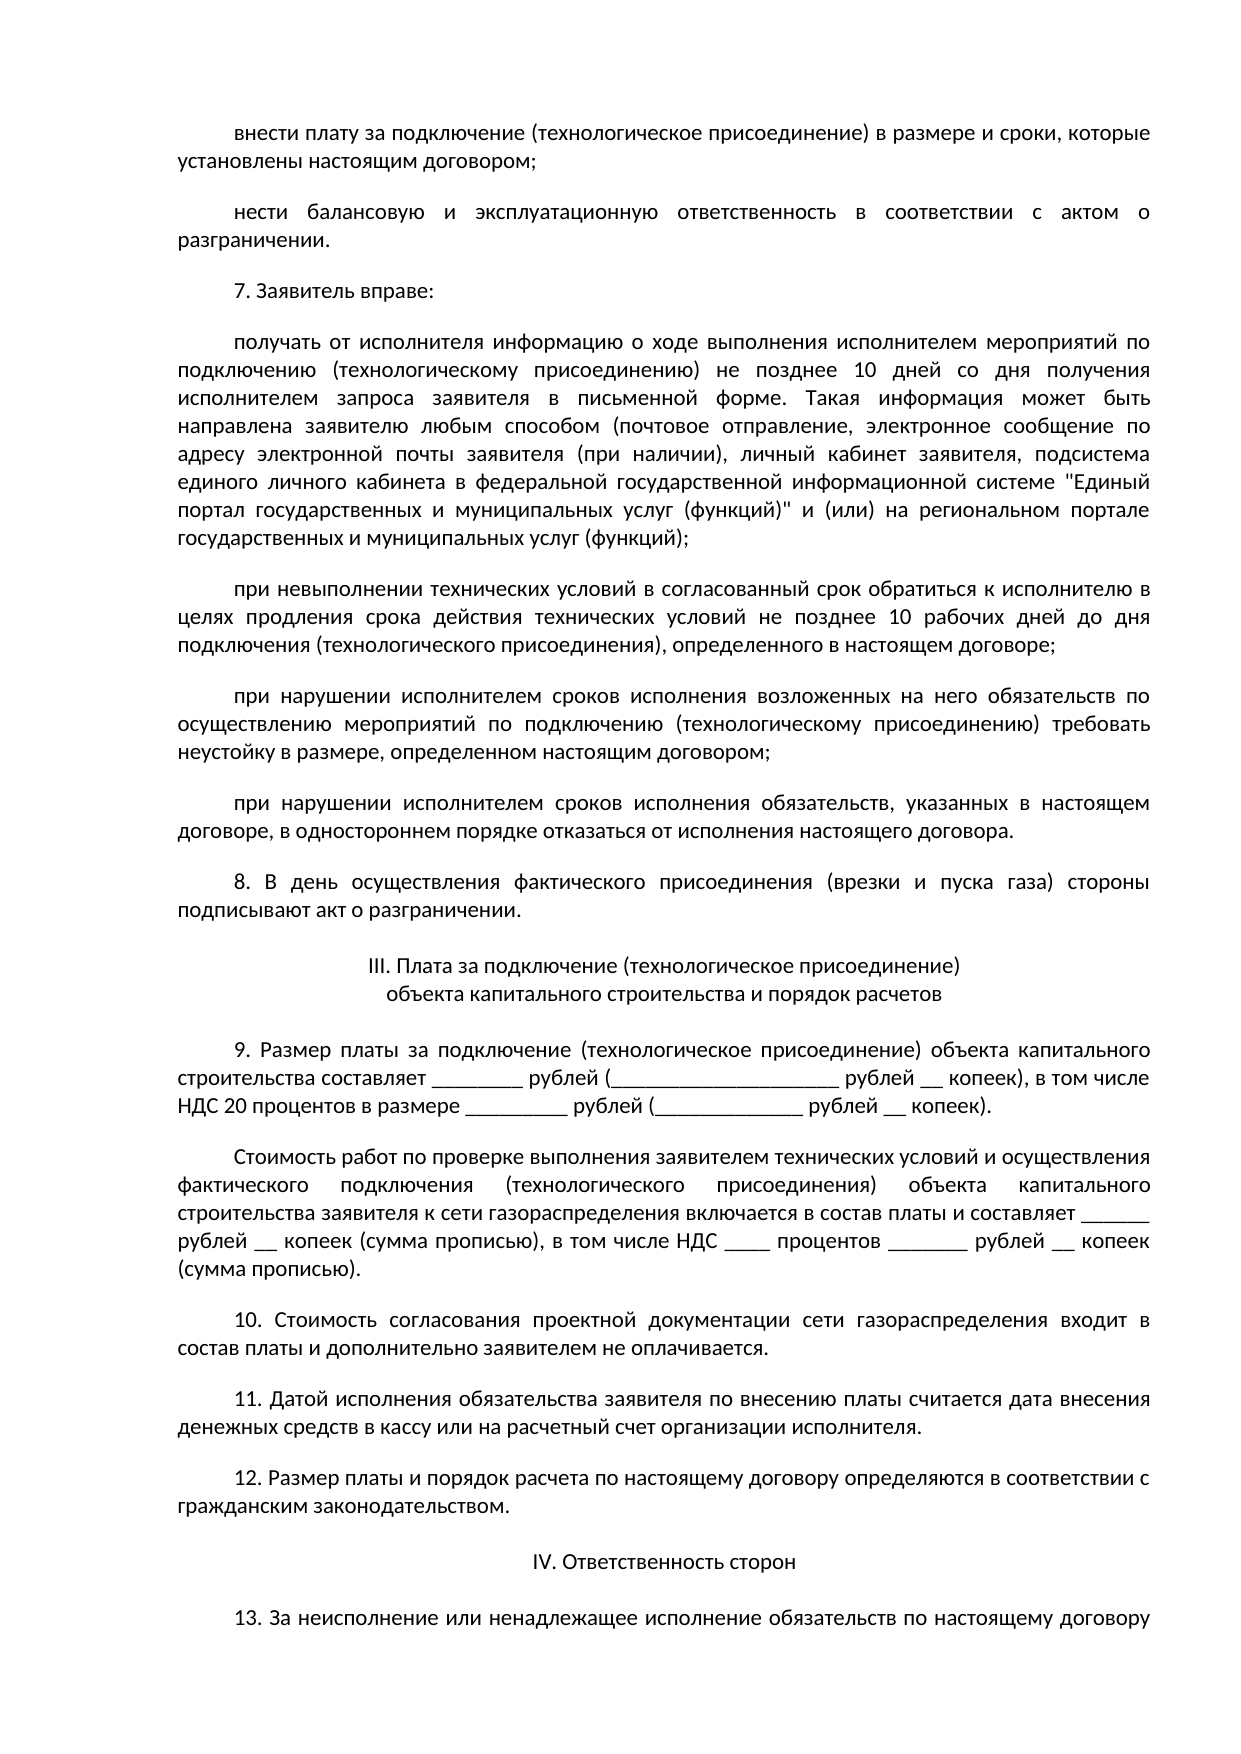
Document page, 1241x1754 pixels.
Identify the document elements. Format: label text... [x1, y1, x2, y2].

text 9. Размер платы за подключение (технологическое присоединение) объекта капитального строительства составляет ________ рублей (____________________ рублей __ копеек), в том числе НДС 20 процентов в размере _________ рублей (_____________ рублей __ копеек). [177, 1035, 1152, 1119]
text при невыполнении технических условий в согласованный срок обратиться к исполнителю в целях продления срока действия технических условий не позднее 10 рабочих дней до дня подключения (технологического присоединения), определенного в настоящем договоре; [177, 574, 1152, 658]
text III. Плата за подключение (технологическое присоединение) [177, 951, 1152, 979]
text нести балансовую и эксплуатационную ответственность в соответствии с актом о разграничении. [177, 197, 1152, 253]
text 7. Заявитель вправе: [177, 276, 1152, 304]
text 12. Размер платы и порядок расчета по настоящему договору определяются в соответствии с гражданским законодательством. [177, 1463, 1152, 1519]
text внести плату за подключение (технологическое присоединение) в размере и сроки, которые установлены настоящим договором; [177, 118, 1152, 174]
text при нарушении исполнителем сроков исполнения обязательств, указанных в настоящем договоре, в одностороннем порядке отказаться от исполнения настоящего договора. [177, 788, 1152, 844]
text 11. Датой исполнения обязательства заявителя по внесению платы считается дата внесения денежных средств в кассу или на расчетный счет организации исполнителя. [177, 1384, 1152, 1440]
text 8. В день осуществления фактического присоединения (врезки и пуска газа) стороны подписывают акт о разграничении. [177, 867, 1152, 923]
text объекта капитального строительства и порядок расчетов [177, 979, 1152, 1007]
text IV. Ответственность сторон [177, 1547, 1152, 1575]
text 10. Стоимость согласования проектной документации сети газораспределения входит в состав платы и дополнительно заявителем не оплачивается. [177, 1305, 1152, 1361]
text при нарушении исполнителем сроков исполнения возложенных на него обязательств по осуществлению мероприятий по подключению (технологическому присоединению) требовать неустойку в размере, определенном настоящим договором; [177, 681, 1152, 765]
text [177, 1603, 1152, 1631]
text получать от исполнителя информацию о ходе выполнения исполнителем мероприятий по подключению (технологическому присоединению) не позднее 10 дней со дня получения исполнителем запроса заявителя в письменной форме. Такая информация может быть направлена заявителю любым способом (почтовое отправление, электронное сообщение по адресу электронной почты заявителя (при наличии), личный кабинет заявителя, подсистема единого личного кабинета в федеральной государственной информационной системе "Единый портал государственных и муниципальных услуг (функций)" и (или) на региональном портале государственных и муниципальных услуг (функций); [177, 327, 1152, 551]
text Стоимость работ по проверке выполнения заявителем технических условий и осуществления фактического подключения (технологического присоединения) объекта капитального строительства заявителя к сети газораспределения включается в состав платы и составляет ______ рублей __ копеек (сумма прописью), в том числе НДС ____ процентов _______ рублей __ копеек (сумма прописью). [177, 1142, 1152, 1282]
